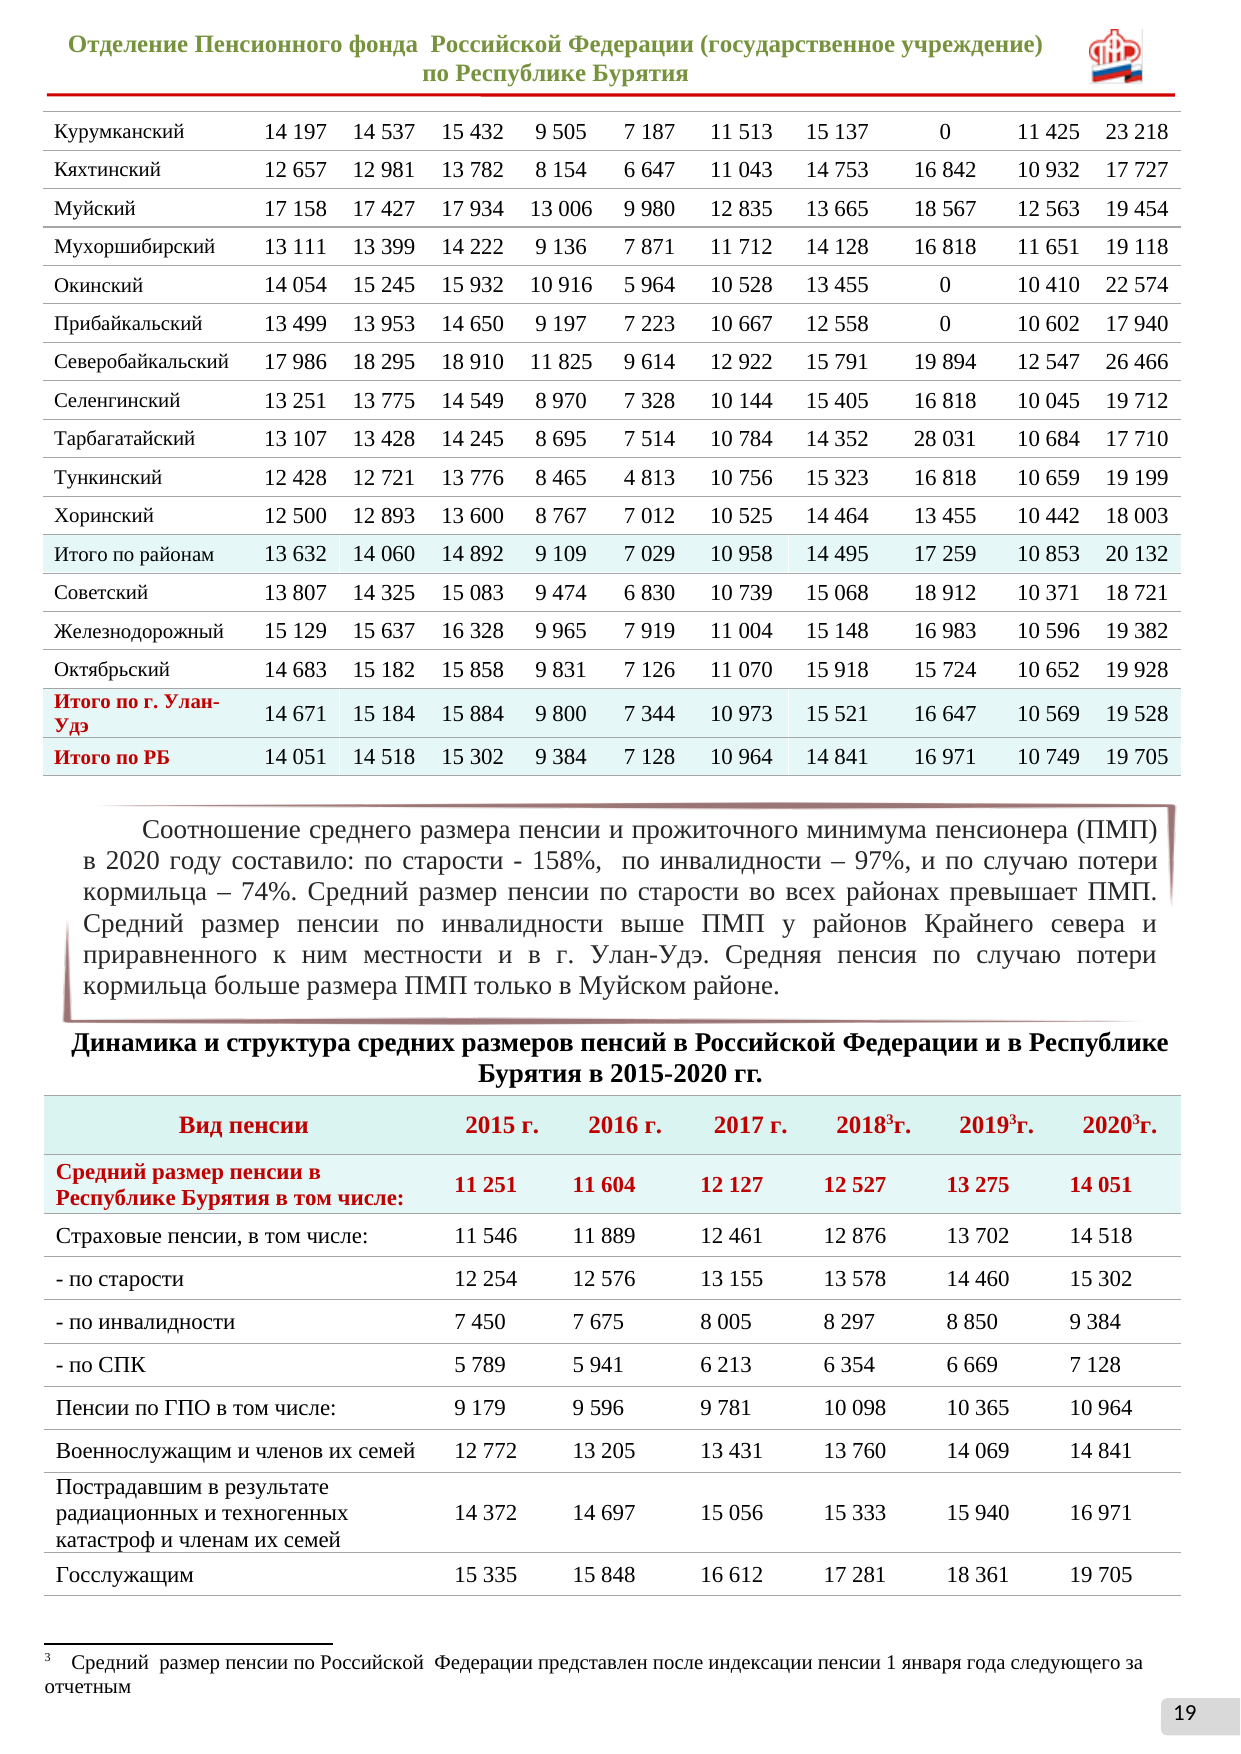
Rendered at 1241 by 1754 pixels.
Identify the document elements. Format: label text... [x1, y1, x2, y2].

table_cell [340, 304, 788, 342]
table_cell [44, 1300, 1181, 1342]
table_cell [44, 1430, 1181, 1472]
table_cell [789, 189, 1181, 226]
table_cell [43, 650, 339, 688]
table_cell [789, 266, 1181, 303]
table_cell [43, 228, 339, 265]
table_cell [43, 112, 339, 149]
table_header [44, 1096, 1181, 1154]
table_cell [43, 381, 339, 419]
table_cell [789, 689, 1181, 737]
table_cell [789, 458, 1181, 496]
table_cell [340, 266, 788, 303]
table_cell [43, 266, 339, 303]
text Динамика и структура средних размеров пенсий в Российской Федерации и в Республике Бурятия в 2015-2020 гг. [44, 1026, 1196, 1089]
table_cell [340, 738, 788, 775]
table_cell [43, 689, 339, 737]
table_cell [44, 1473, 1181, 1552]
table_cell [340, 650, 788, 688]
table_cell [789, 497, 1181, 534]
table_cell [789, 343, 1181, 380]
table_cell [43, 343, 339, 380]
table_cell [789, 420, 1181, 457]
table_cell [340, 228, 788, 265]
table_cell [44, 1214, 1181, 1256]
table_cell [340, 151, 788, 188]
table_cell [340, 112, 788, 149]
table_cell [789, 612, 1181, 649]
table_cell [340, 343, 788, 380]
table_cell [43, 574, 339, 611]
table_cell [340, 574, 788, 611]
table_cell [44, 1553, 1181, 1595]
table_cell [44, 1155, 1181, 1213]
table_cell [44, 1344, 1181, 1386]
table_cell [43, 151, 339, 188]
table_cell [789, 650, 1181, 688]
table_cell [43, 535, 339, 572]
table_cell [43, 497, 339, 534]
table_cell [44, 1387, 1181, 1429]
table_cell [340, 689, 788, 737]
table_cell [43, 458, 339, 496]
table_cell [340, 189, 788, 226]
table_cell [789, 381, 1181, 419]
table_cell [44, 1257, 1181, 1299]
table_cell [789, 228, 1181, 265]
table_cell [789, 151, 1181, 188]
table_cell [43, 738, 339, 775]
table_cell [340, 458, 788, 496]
picture [1089, 29, 1144, 85]
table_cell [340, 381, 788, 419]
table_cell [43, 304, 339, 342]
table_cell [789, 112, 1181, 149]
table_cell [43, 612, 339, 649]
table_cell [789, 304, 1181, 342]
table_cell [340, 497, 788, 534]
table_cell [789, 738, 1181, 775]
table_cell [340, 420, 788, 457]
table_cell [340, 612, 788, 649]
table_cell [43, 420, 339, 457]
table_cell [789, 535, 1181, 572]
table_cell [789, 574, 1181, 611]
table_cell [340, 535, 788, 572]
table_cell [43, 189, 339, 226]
